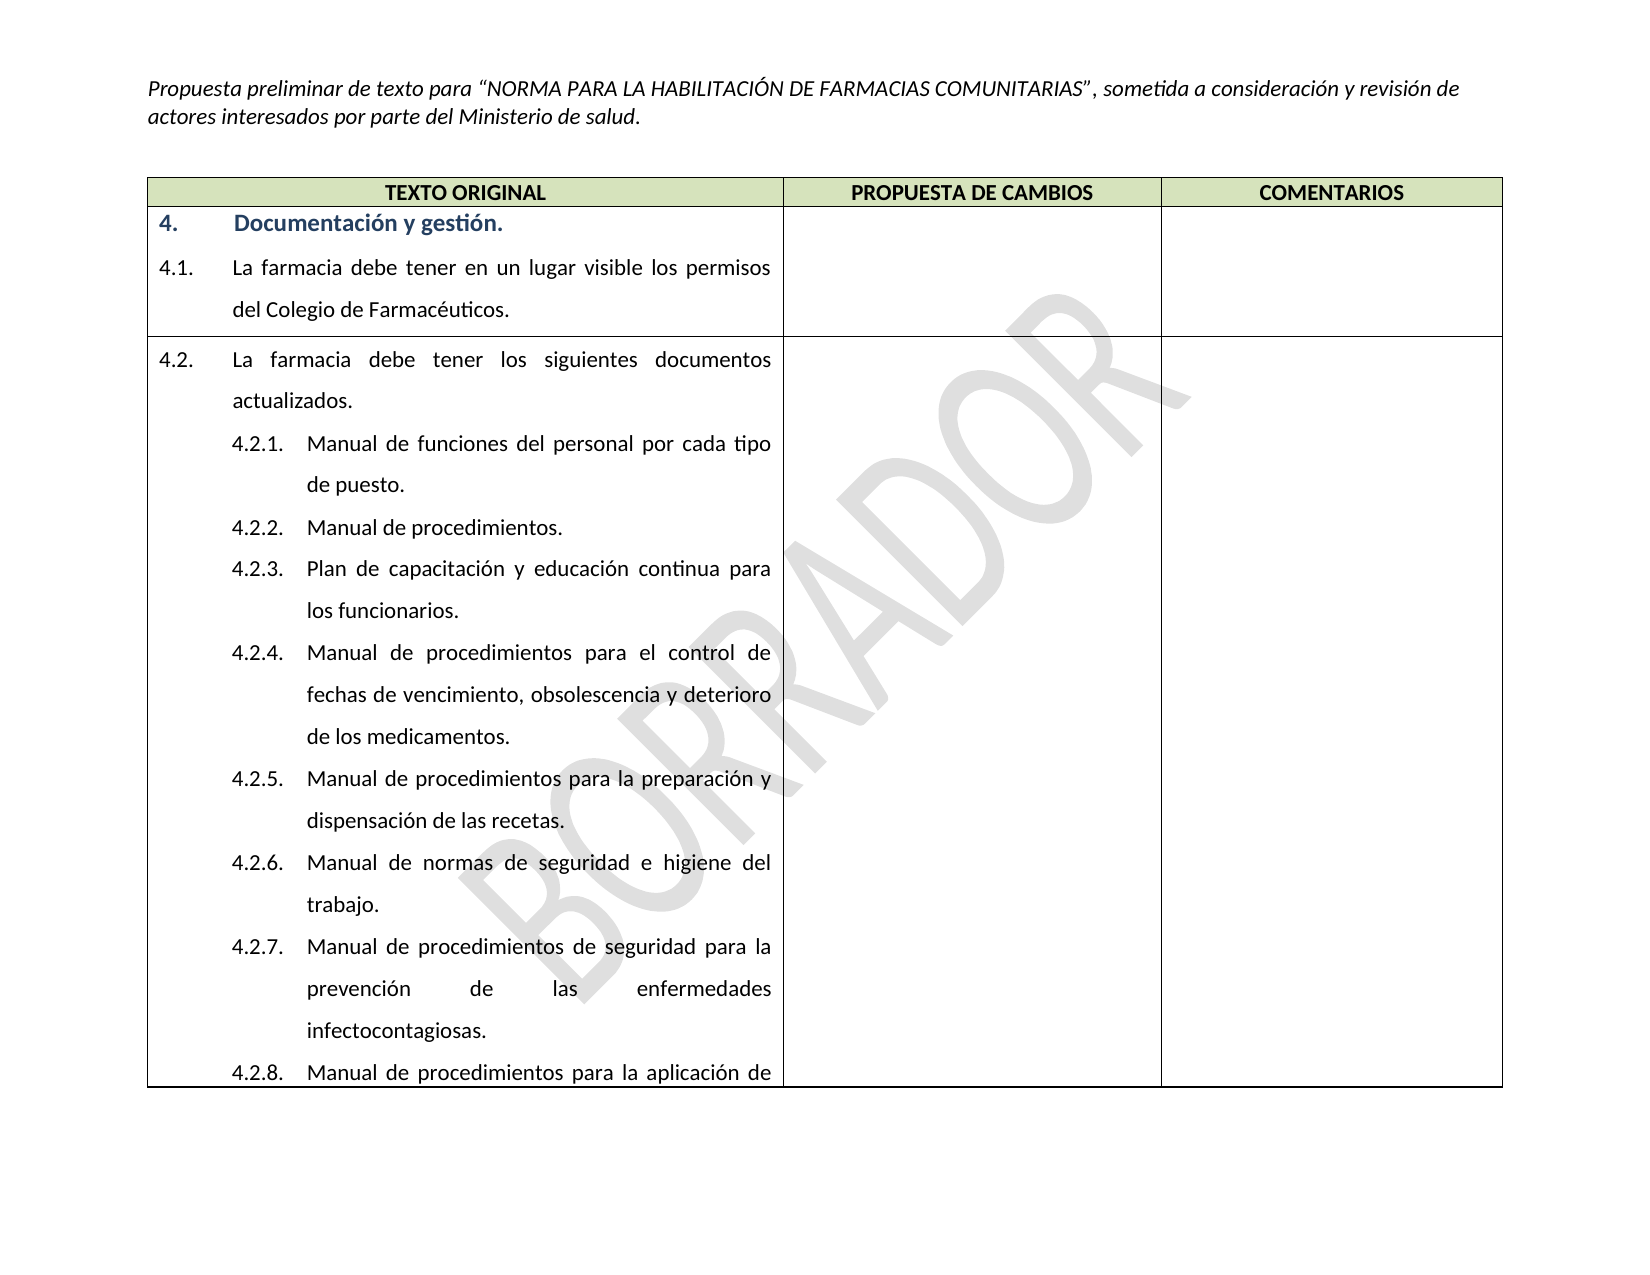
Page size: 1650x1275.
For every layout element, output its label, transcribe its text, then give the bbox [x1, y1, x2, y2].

table_cell [784, 337, 1161, 1086]
table_header TEXTO ORIGINAL [148, 178, 783, 206]
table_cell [148, 337, 783, 1086]
table_cell [1162, 337, 1502, 1086]
table_header PROPUESTA DE CAMBIOS [784, 178, 1161, 206]
table_cell [784, 207, 1161, 336]
table_cell Documentación y gestión. La farmacia debe tener en un lugar visible los permisos del Colegio de Farmacéuticos. [148, 207, 783, 336]
table_header COMENTARIOS [1162, 178, 1502, 206]
table_cell [1162, 207, 1502, 336]
